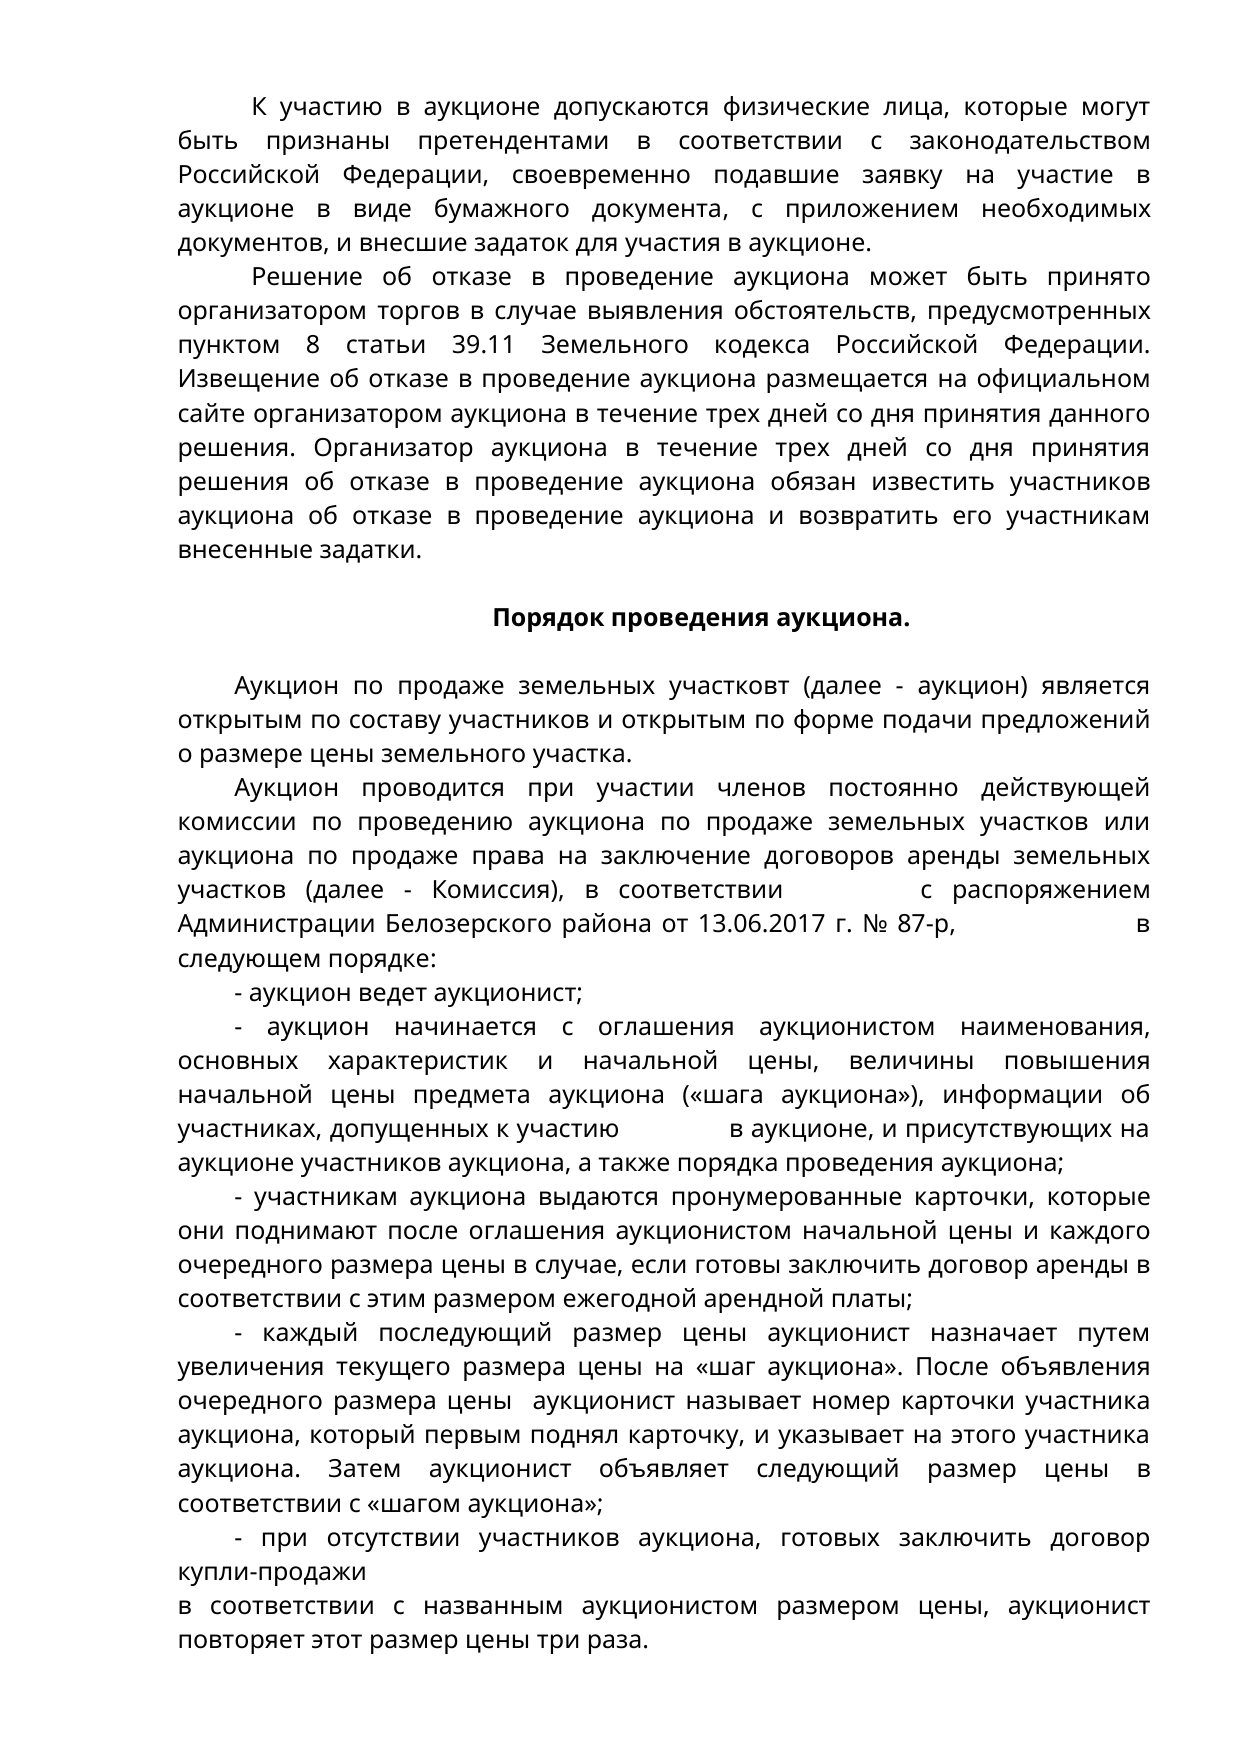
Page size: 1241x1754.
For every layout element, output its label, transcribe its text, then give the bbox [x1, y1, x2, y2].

text Аукцион проводится при участии членов постоянно действующей комиссии по проведению аукциона по продаже земельных участков или аукциона по продаже права на заключение договоров аренды земельных участков (далее - Комиссия), в соответствии с распоряжением Администрации Белозерского района от 13.06.2017 г. № 87-р, в следующем порядке: [177, 770, 1152, 974]
text К участию в аукционе допускаются физические лица, которые могут быть признаны претендентами в соответствии с законодательством Российской Федерации, своевременно подавшие заявку на участие в аукционе в виде бумажного документа, с приложением необходимых документов, и внесшие задаток для участия в аукционе. [177, 89, 1152, 259]
text - участникам аукциона выдаются пронумерованные карточки, которые они поднимают после оглашения аукционистом начальной цены и каждого очередного размера цены в случае, если готовы заключить договор аренды в соответствии с этим размером ежегодной арендной платы; [177, 1179, 1152, 1315]
text Порядок проведения аукциона. [177, 599, 1152, 634]
text - при отсутствии участников аукциона, готовых заключить договор купли-продажи в соответствии с названным аукционистом размером цены, аукционист повторяет этот размер цены три раза. [177, 1519, 1152, 1656]
text - каждый последующий размер цены аукционист назначает путем увеличения текущего размера цены на «шаг аукциона». После объявления очередного размера цены аукционист называет номер карточки участника аукциона, который первым поднял карточку, и указывает на этого участника аукциона. Затем аукционист объявляет следующий размер цены в соответствии с «шагом аукциона»; [177, 1315, 1152, 1519]
text - аукцион начинается с оглашения аукционистом наименования, основных характеристик и начальной цены, величины повышения начальной цены предмета аукциона («шага аукциона»), информации об участниках, допущенных к участию в аукционе, и присутствующих на аукционе участников аукциона, а также порядка проведения аукциона; [177, 1008, 1152, 1179]
text Решение об отказе в проведение аукциона может быть принято организатором торгов в случае выявления обстоятельств, предусмотренных пунктом 8 статьи 39.11 Земельного кодекса Российской Федерации. Извещение об отказе в проведение аукциона размещается на официальном сайте организатором аукциона в течение трех дней со дня принятия данного решения. Организатор аукциона в течение трех дней со дня принятия решения об отказе в проведение аукциона обязан известить участников аукциона об отказе в проведение аукциона и возвратить его участникам внесенные задатки. [177, 259, 1152, 566]
text Аукцион по продаже земельных участковт (далее - аукцион) является открытым по составу участников и открытым по форме подачи предложений о размере цены земельного участка. [177, 668, 1152, 770]
text - аукцион ведет аукционист; [177, 974, 1152, 1008]
